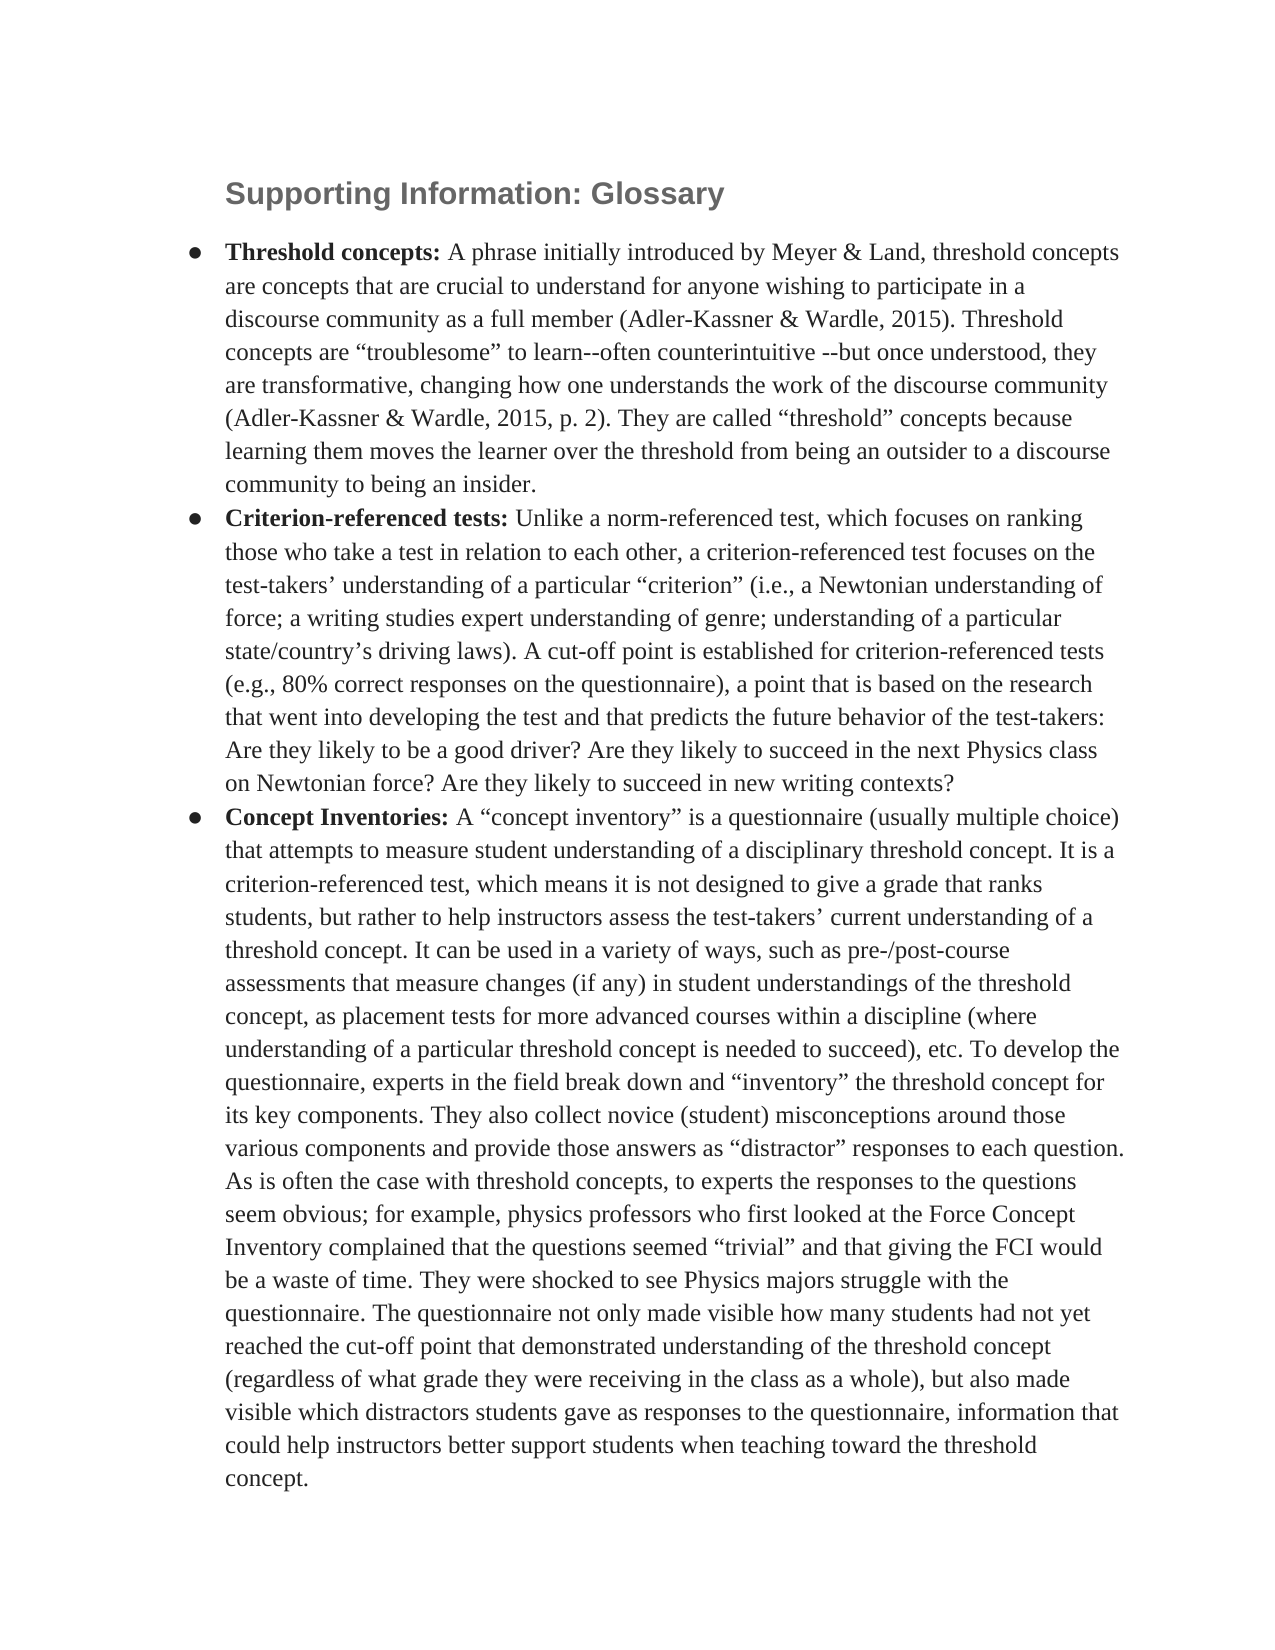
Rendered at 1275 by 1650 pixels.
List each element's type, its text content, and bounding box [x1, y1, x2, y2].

list Concept Inventories: A “concept inventory” is a questionnaire (usually multiple choice) that attempts to measure student understanding of a disciplinary threshold concept. It is a criterion-referenced test, which means it is not designed to give a grade that ranks students, but rather to help instructors assess the test-takers’ current understanding of a threshold concept. It can be used in a variety of ways, such as pre-/post-course assessments that measure changes (if any) in student understandings of the threshold concept, as placement tests for more advanced courses within a discipline (where understanding of a particular threshold concept is needed to succeed), etc. To develop the questionnaire, experts in the field break down and “inventory” the threshold concept for its key components. They also collect novice (student) misconceptions around those various components and provide those answers as “distractor” responses to each question. As is often the case with threshold concepts, to experts the responses to the questions seem obvious; for example, physics professors who first looked at the Force Concept Inventory complained that the questions seemed “trivial” and that giving the FCI would be a waste of time. They were shocked to see Physics majors struggle with the questionnaire. The questionnaire not only made visible how many students had not yet reached the cut-off point that demonstrated understanding of the threshold concept (regardless of what grade they were receiving in the class as a whole), but also made visible which distractors students gave as responses to the questionnaire, information that could help instructors better support students when teaching toward the threshold concept. [187, 801, 1125, 1492]
subtitle Supporting Information: Glossary [225, 175, 1125, 211]
list Threshold concepts: A phrase initially introduced by Meyer & Land, threshold concepts are concepts that are crucial to understand for anyone wishing to participate in a discourse community as a full member (Adler-Kassner & Wardle, 2015). Threshold concepts are “troublesome” to learn--often counterintuitive --but once understood, they are transformative, changing how one understands the work of the discourse community (Adler-Kassner & Wardle, 2015, p. 2). They are called “threshold” concepts because learning them moves the learner over the threshold from being an outsider to a discourse community to being an insider. [187, 236, 1125, 498]
list Criterion-referenced tests: Unlike a norm-referenced test, which focuses on ranking those who take a test in relation to each other, a criterion-referenced test focuses on the test-takers’ understanding of a particular “criterion” (i.e., a Newtonian understanding of force; a writing studies expert understanding of genre; understanding of a particular state/country’s driving laws). A cut-off point is established for criterion-referenced tests (e.g., 80% correct responses on the questionnaire), a point that is based on the research that went into developing the test and that predicts the future behavior of the test-takers: Are they likely to be a good driver? Are they likely to succeed in the next Physics class on Newtonian force? Are they likely to succeed in new writing contexts? [187, 502, 1125, 797]
